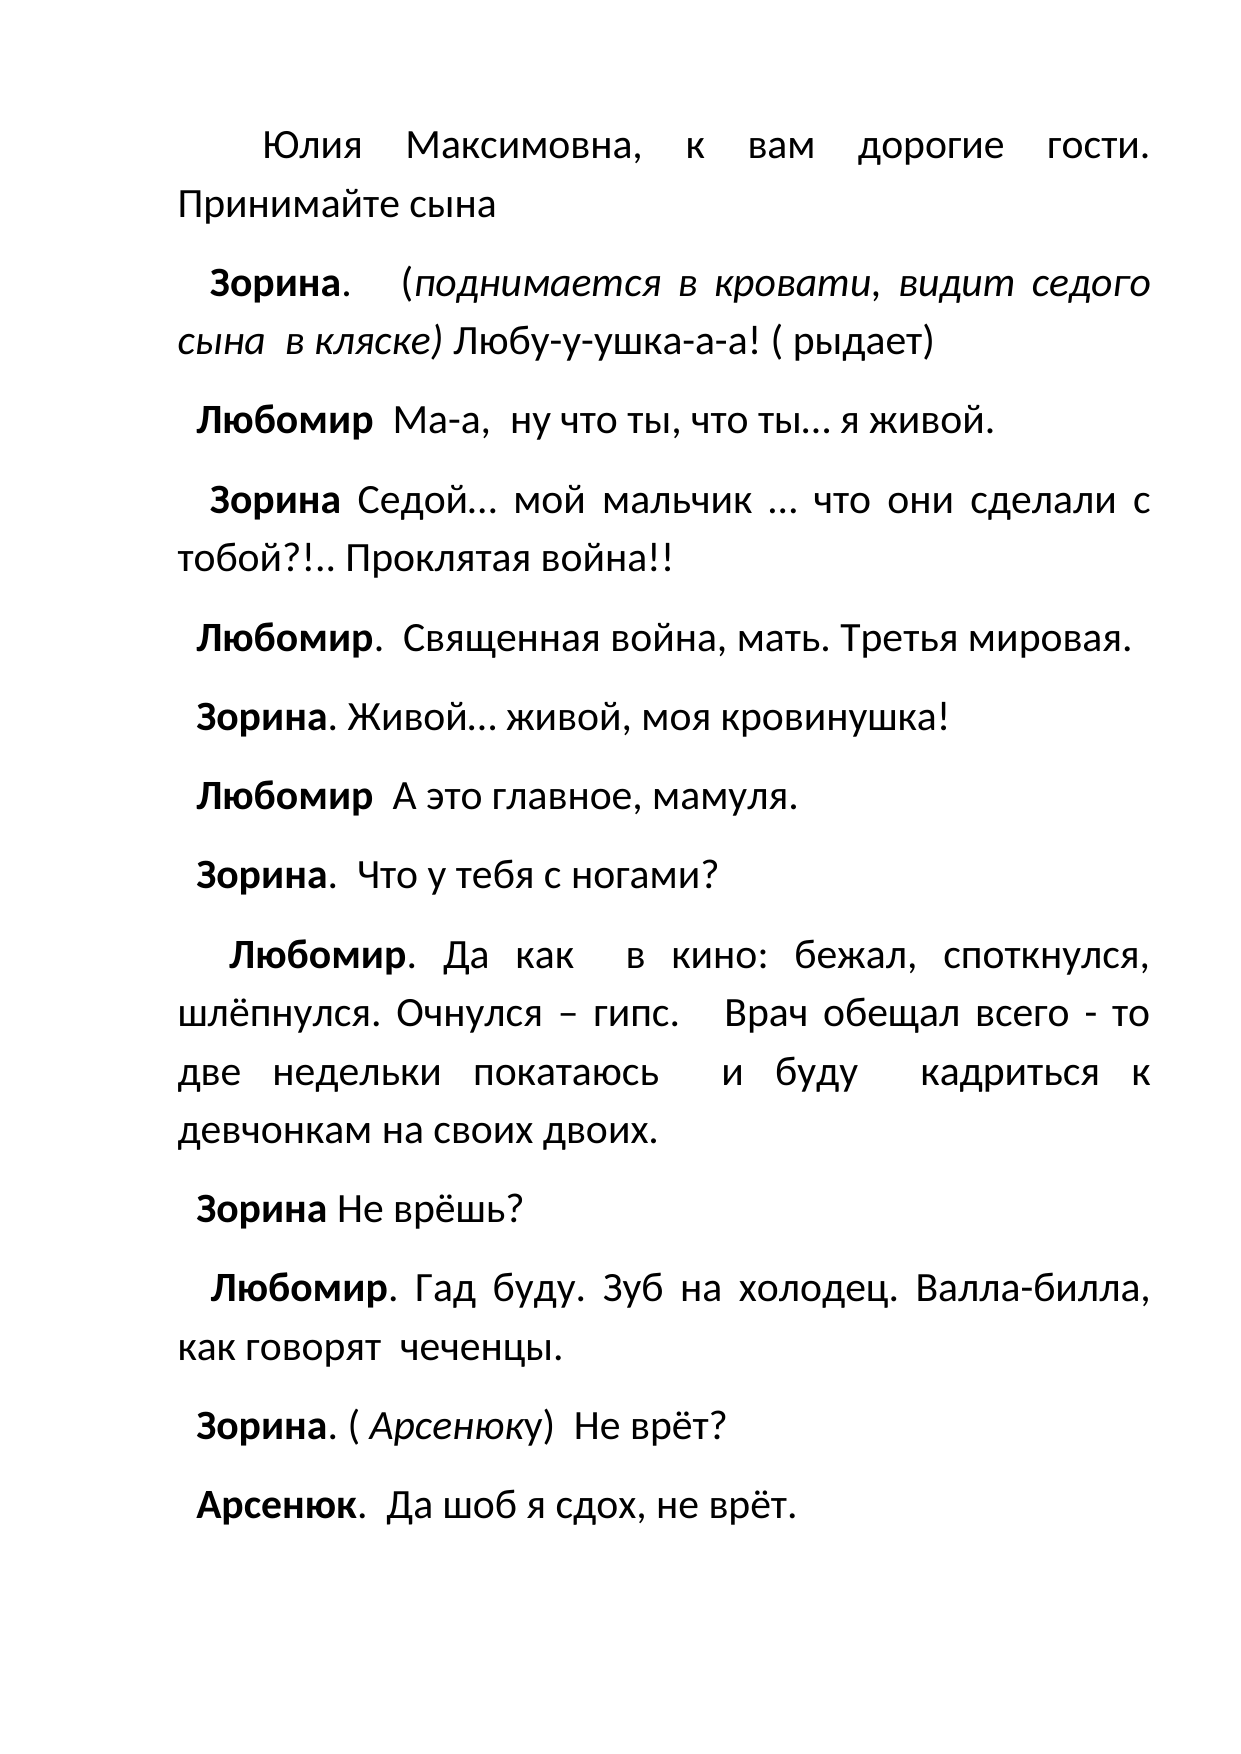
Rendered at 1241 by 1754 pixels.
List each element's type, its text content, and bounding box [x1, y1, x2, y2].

text Любомир. Гад буду. Зуб на холодец. Валла-билла, как говорят чеченцы. [177, 1261, 1152, 1371]
text Любомир. Священная война, мать. Третья мировая. [177, 611, 1152, 661]
text Зорина. ( Арсенюку) Не врёт? [177, 1399, 1152, 1450]
text Любомир. Да как в кино: бежал, споткнулся, шлёпнулся. Очнулся – гипс. Врач обещал всего - то две недельки покатаюсь и буду кадриться к девчонкам на своих двоих. [177, 928, 1152, 1154]
text Зорина. (поднимается в кровати, видит седого сына в кляске) Любу-у-ушка-а-а! ( рыдает) [177, 256, 1152, 365]
text Зорина Седой… мой мальчик … что они сделали с тобой?!.. Проклятая война!! [177, 473, 1152, 582]
text Зорина Не врёшь? [177, 1182, 1152, 1233]
text Зорина. Что у тебя с ногами? [177, 848, 1152, 899]
text Любомир Ма-а, ну что ты, что ты… я живой. [177, 393, 1152, 444]
text Любомир А это главное, мамуля. [177, 769, 1152, 820]
text Юлия Максимовна, к вам дорогие гости. Принимайте сына [177, 118, 1152, 227]
text Зорина. Живой… живой, моя кровинушка! [177, 690, 1152, 741]
text Арсенюк. Да шоб я сдох, не врёт. [177, 1478, 1152, 1529]
